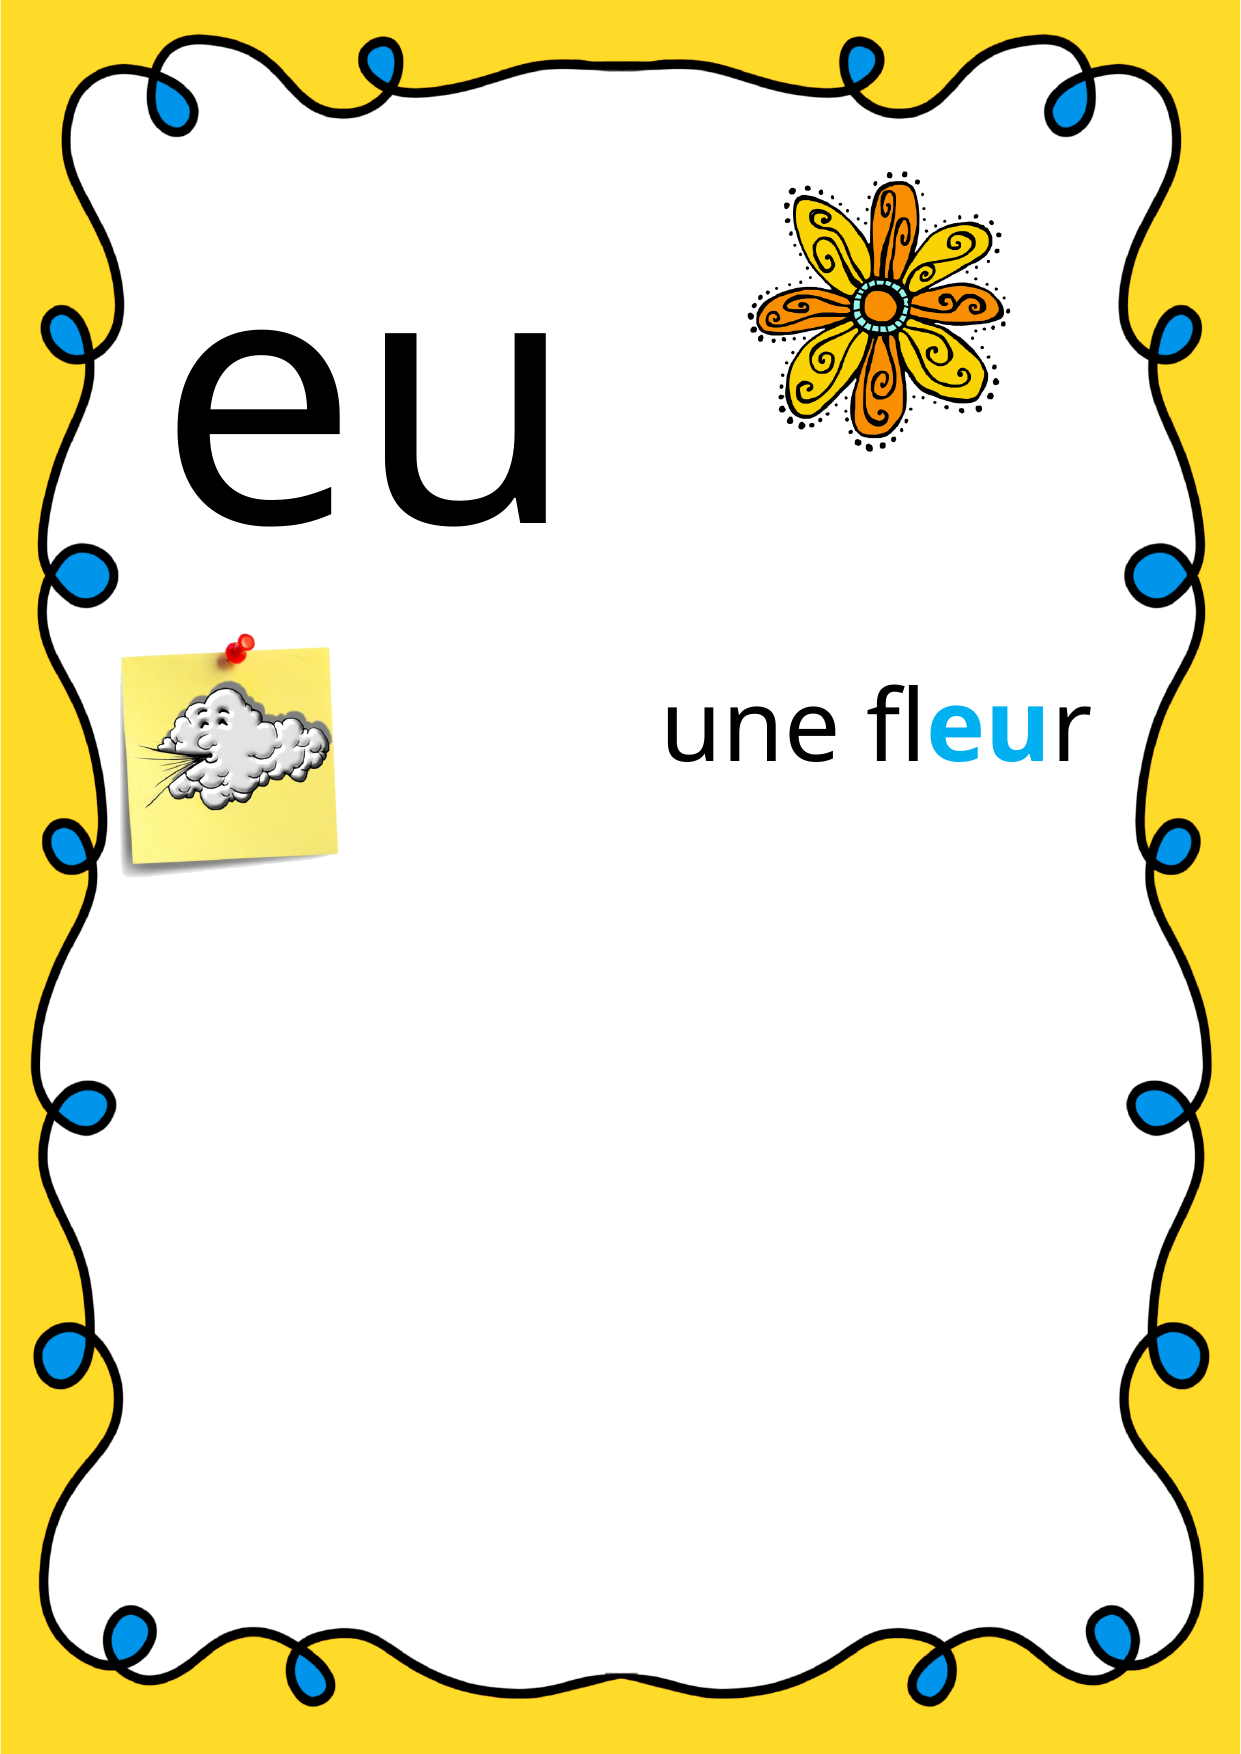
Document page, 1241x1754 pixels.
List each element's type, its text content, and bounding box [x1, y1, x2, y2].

picture [0, 0, 1241, 1754]
table_cell une fleur [616, 516, 1137, 928]
table_header [616, 145, 1137, 516]
table_header eu [118, 145, 616, 928]
